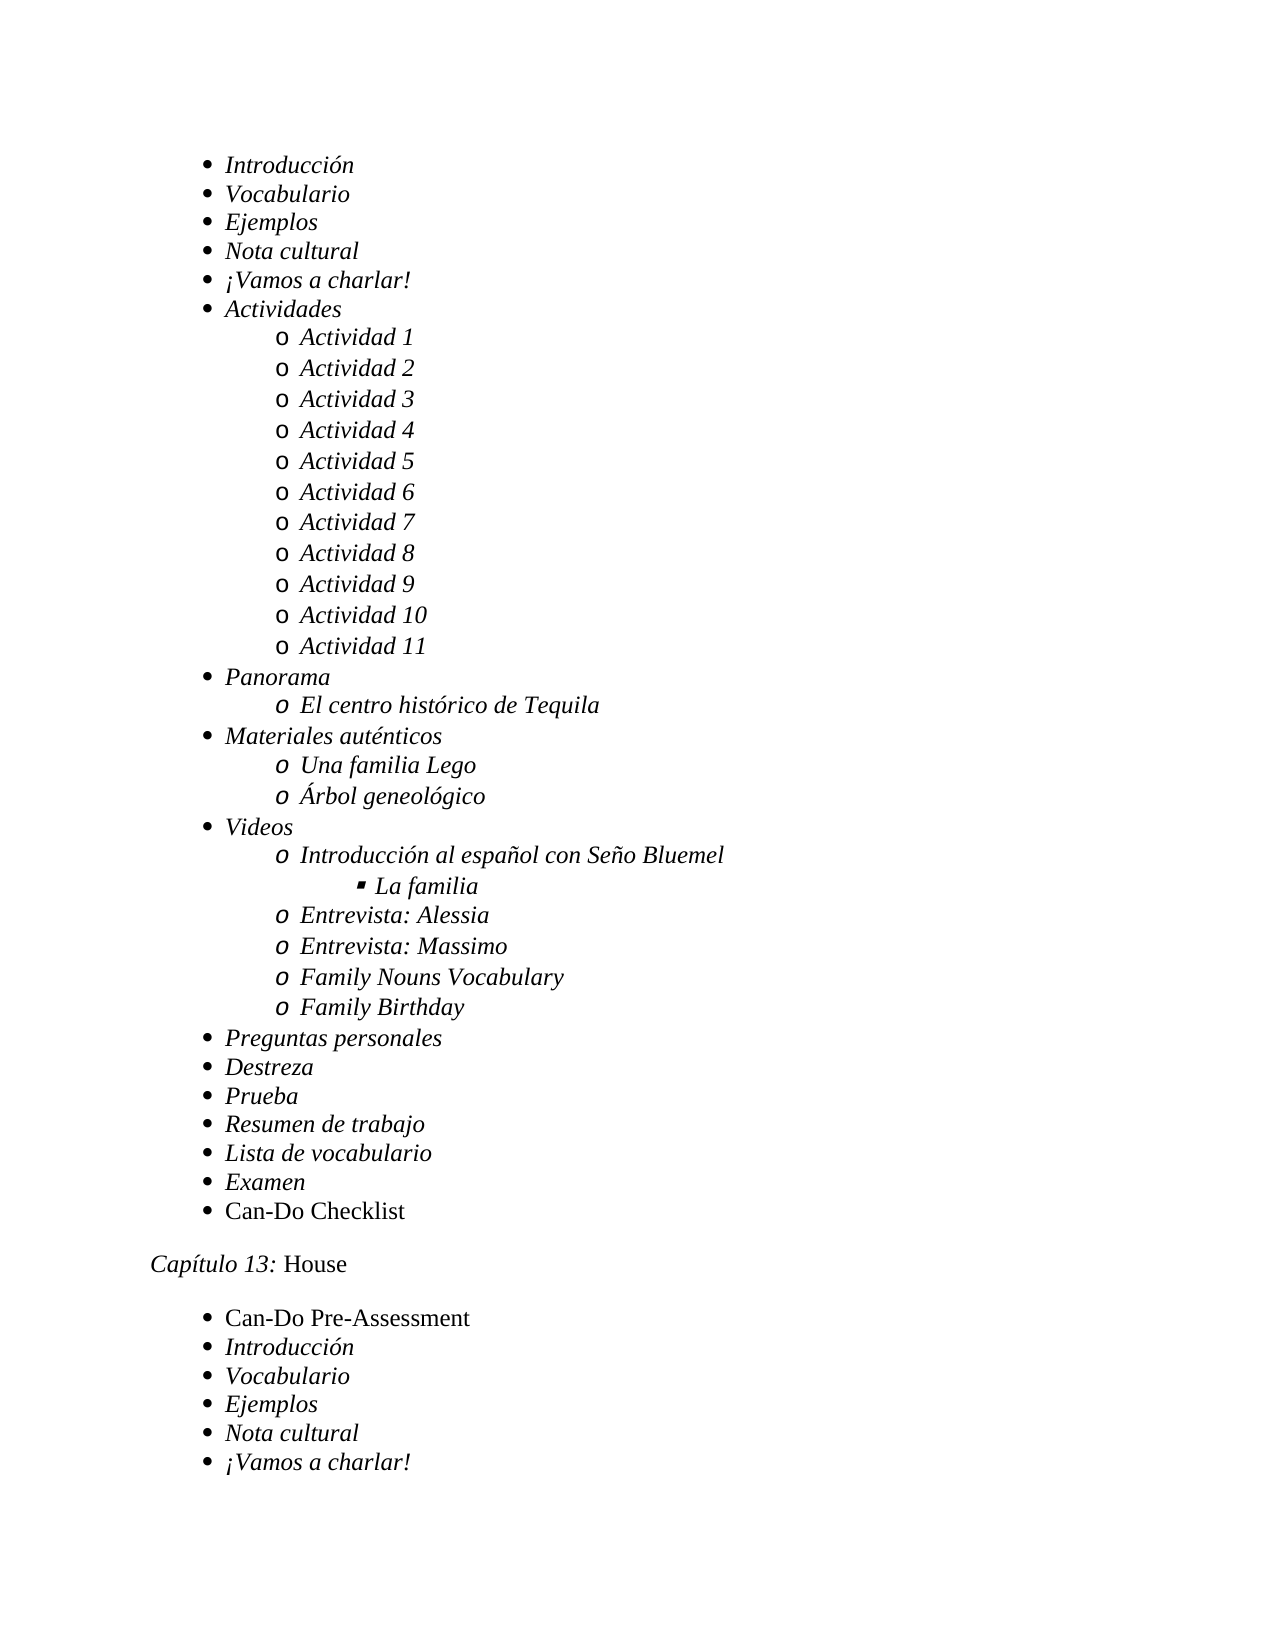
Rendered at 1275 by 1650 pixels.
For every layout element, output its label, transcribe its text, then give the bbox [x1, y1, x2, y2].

list Actividad 2 [274, 353, 1125, 384]
list Nota cultural [203, 1418, 1125, 1447]
list La familia [353, 871, 1125, 900]
list Actividad 10 [274, 600, 1125, 631]
list Actividad 7 [274, 507, 1125, 538]
list Actividad 8 [274, 538, 1125, 569]
list Lista de vocabulario [203, 1138, 1125, 1167]
list Actividad 6 [274, 477, 1125, 507]
list Examen [203, 1167, 1125, 1196]
list Vocabulario [203, 179, 1125, 207]
list Actividad 4 [274, 415, 1125, 446]
list Actividad 5 [274, 446, 1125, 477]
list Family Nouns Vocabulary [274, 962, 1125, 992]
text Capítulo 13: House [150, 1249, 1125, 1278]
list Family Birthday [274, 992, 1125, 1023]
list Can-Do Checklist [203, 1196, 1125, 1224]
list El centro histórico de Tequila [274, 690, 1125, 721]
list ¡Vamos a charlar! [203, 1447, 1125, 1476]
list Vocabulario [203, 1361, 1125, 1389]
list Una familia Lego [274, 750, 1125, 781]
list Actividad 9 [274, 569, 1125, 600]
list Entrevista: Alessia [274, 900, 1125, 931]
list ¡Vamos a charlar! [203, 265, 1125, 294]
list Prueba [203, 1081, 1125, 1109]
list Actividad 3 [274, 384, 1125, 415]
list Ejemplos [203, 1389, 1125, 1418]
list Preguntas personales [203, 1023, 1125, 1052]
list Resumen de trabajo [203, 1109, 1125, 1138]
list Actividades [203, 294, 1125, 322]
list Destreza [203, 1052, 1125, 1081]
list Actividad 1 [274, 322, 1125, 353]
list Introducción al español con Seño Bluemel [274, 840, 1125, 871]
list Árbol geneológico [274, 781, 1125, 812]
list Videos [203, 812, 1125, 840]
list Introducción [203, 150, 1125, 179]
list Introducción [203, 1332, 1125, 1361]
list Can-Do Pre-Assessment [203, 1303, 1125, 1332]
list Materiales auténticos [203, 721, 1125, 750]
list Panorama [203, 662, 1125, 690]
list Nota cultural [203, 236, 1125, 265]
list Ejemplos [203, 207, 1125, 236]
list Entrevista: Massimo [274, 931, 1125, 962]
list Actividad 11 [274, 631, 1125, 662]
